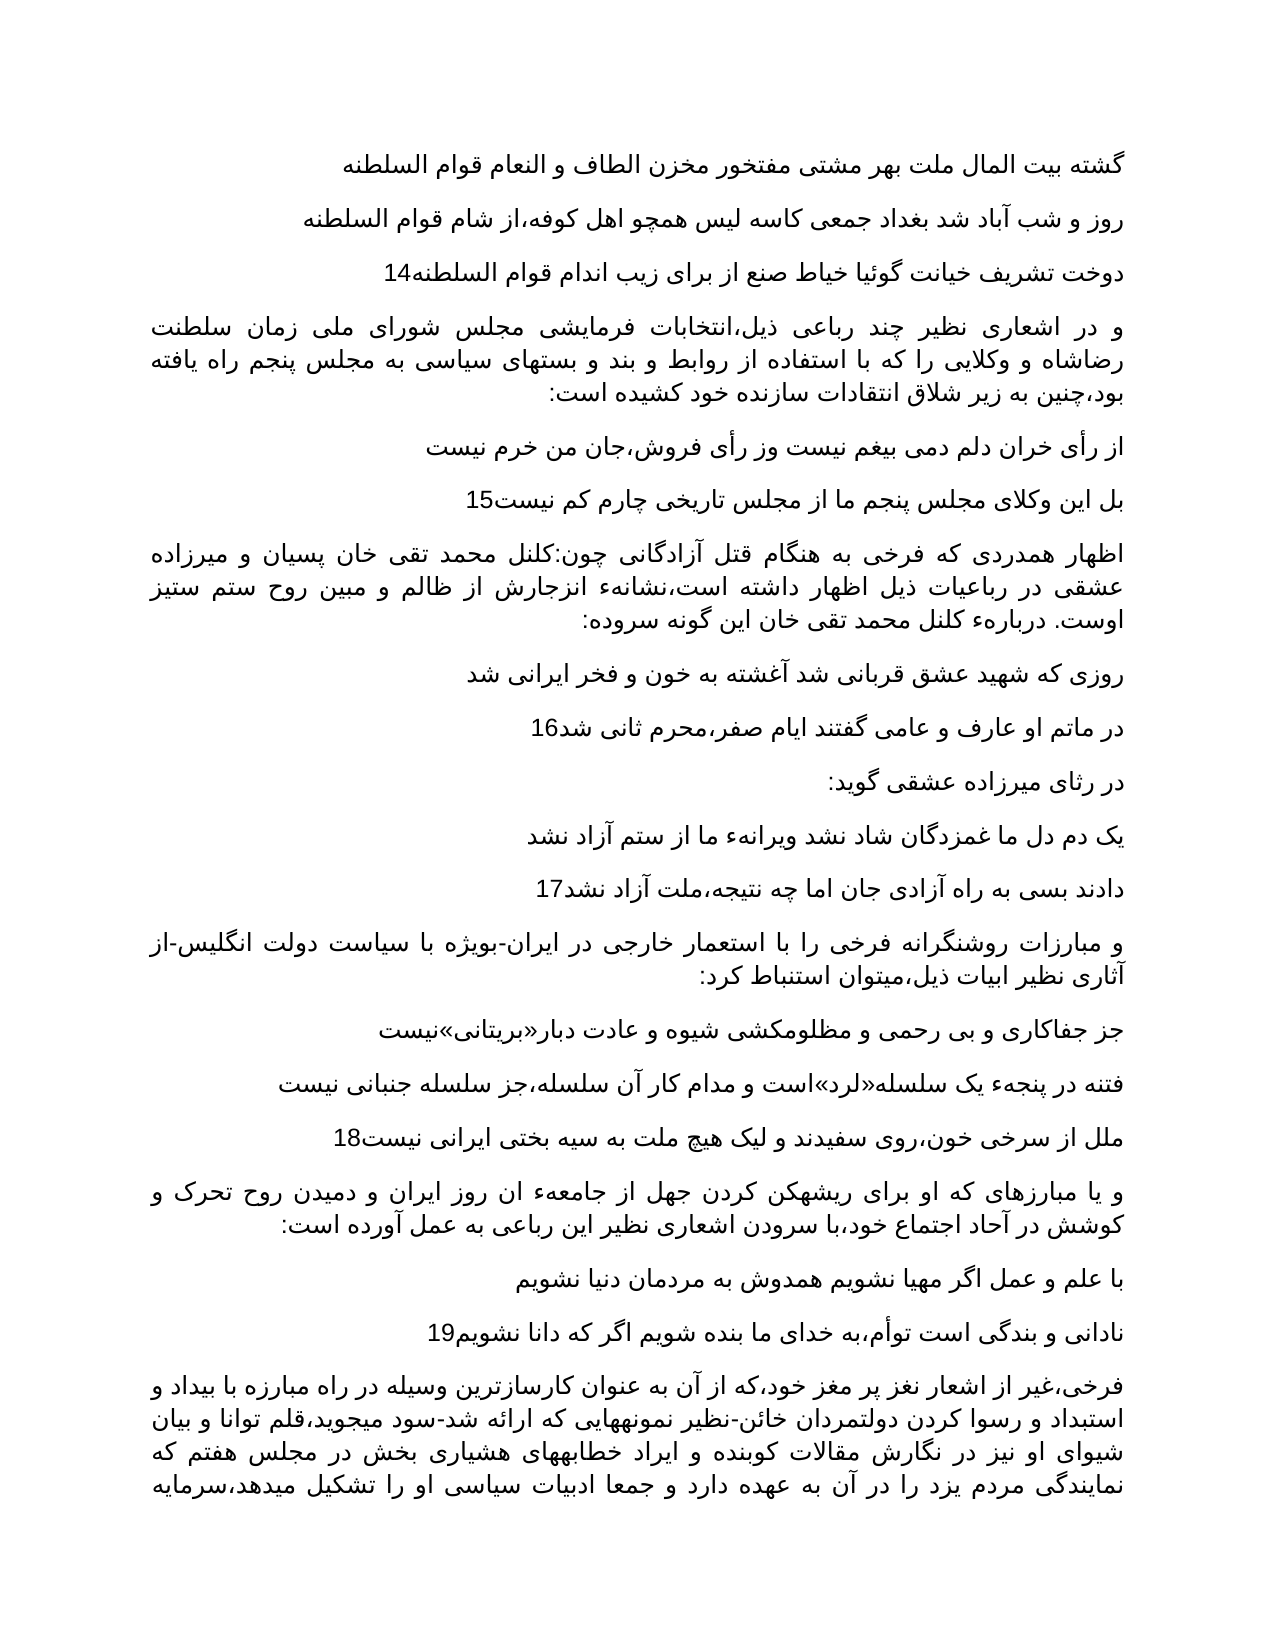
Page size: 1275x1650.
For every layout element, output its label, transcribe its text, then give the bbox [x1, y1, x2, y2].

text نادانی و بندگی است توأم،به خدای‏ ما بنده شویم اگر که دانا نشویم‏19 [150, 1317, 1125, 1346]
text روزی که شهید عشق قربانی شد آغشته به خون و فخر ایرانی شد [150, 659, 1125, 688]
text یک دم دل ما غمزدگان شاد نشد ویرانهء ما از ستم آزاد نشد [150, 821, 1125, 849]
text ملل از سرخی خون،روی سفیدند و لیک‏ هیچ ملت به سیه بختی ایرانی نیست‏18 [150, 1123, 1125, 1152]
text و مبارزات روشنگرانه فرخی را با استعمار خارجی‏ در ایران-بویژه با سیاست دولت انگلیس-از آثاری‏ نظیر ابیات ذیل،می‏توان استنباط کرد: [150, 928, 1125, 990]
text جز جفاکاری و بی رحمی و مظلوم‏کشی‏ شیوه و عادت دبار«بریتانی»نیست [150, 1015, 1125, 1044]
text اظهار همدردی که فرخی به هنگام قتل آزادگانی‏ چون:کلنل محمد تقی خان پسیان و میرزاده عشقی‏ در رباعیات ذیل اظهار داشته است،نشانهء انزجارش از ظالم و مبین روح ستم ستیز اوست. دربارهء کلنل محمد تقی خان این گونه سروده: [150, 539, 1125, 634]
text دادند بسی به راه آزادی جان‏ اما چه نتیجه،ملت آزاد نشد17 [150, 874, 1125, 903]
text دوخت تشریف خیانت گوئیا خیاط صنع‏ از برای زیب اندام قوام السلطنه‏14 [150, 258, 1125, 286]
text گشته بیت المال ملت بهر مشتی مفتخور مخزن الطاف و النعام قوام السلطنه [150, 150, 1125, 179]
text و در اشعاری نظیر چند رباعی ذیل،انتخابات‏ فرمایشی مجلس شورای ملی زمان سلطنت رضاشاه‏ و وکلایی را که با استفاده از روابط و بند و بستهای‏ سیاسی به مجلس پنجم راه یافته بود،چنین به زیر شلاق انتقادات سازنده خود کشیده است: [150, 312, 1125, 406]
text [150, 1371, 1125, 1499]
text در ماتم او عارف و عامی گفتند ایام صفر،محرم ثانی شد16 [150, 713, 1125, 742]
text روز و شب آباد شد بغداد جمعی کاسه لیس‏ همچو اهل کوفه،از شام قوام السلطنه [150, 204, 1125, 233]
text بل این وکلای مجلس پنجم ما از مجلس تاریخی چارم کم نیست‏15 [150, 485, 1125, 514]
text با علم و عمل اگر مهیا نشویم‏ همدوش به مردمان دنیا نشویم [150, 1264, 1125, 1292]
text و یا مبارزه‏ای که او برای ریشه‏کن کردن جهل از جامعهء ان روز ایران و دمیدن روح تحرک و کوشش‏ در آحاد اجتماع خود،با سرودن اشعاری نظیر این‏ رباعی به عمل آورده است: [150, 1177, 1125, 1238]
text از رأی خران دلم دمی بی‏غم نیست‏ وز رأی فروش،جان من خرم نیست [150, 431, 1125, 460]
text فتنه در پنجهء یک سلسله«لرد»است و مدام‏ کار آن سلسله،جز سلسله جنبانی نیست [150, 1069, 1125, 1098]
text در رثای میرزاده عشقی گوید: [150, 767, 1125, 796]
